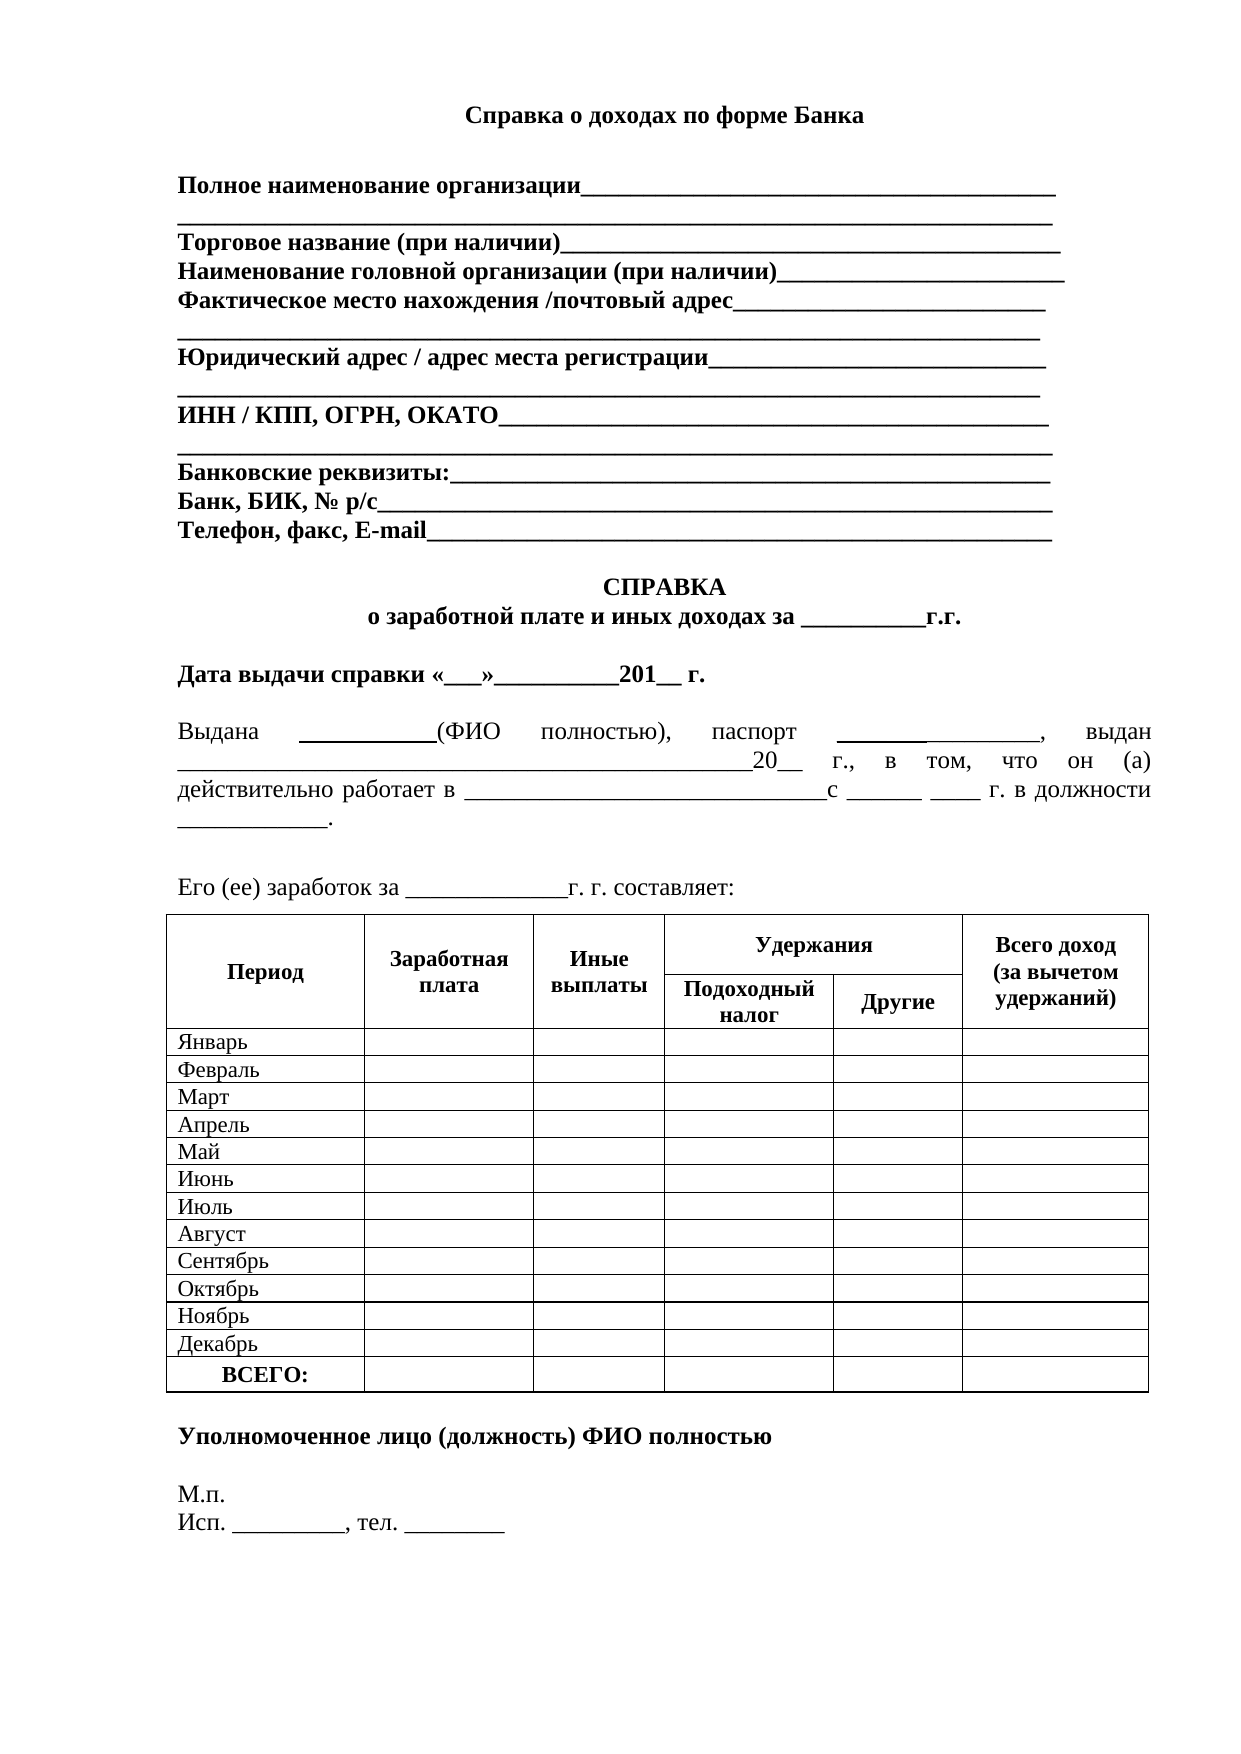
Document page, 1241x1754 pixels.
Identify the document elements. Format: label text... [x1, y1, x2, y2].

text Фактическое место нахождения /почтовый адрес_________________________ [177, 285, 1152, 314]
text Дата выдачи справки «___»__________201__ г. [177, 659, 1152, 687]
table_header Период [167, 915, 364, 1027]
text _____________________________________________________________________ [177, 314, 1152, 342]
table_cell [365, 1083, 533, 1109]
table_cell [834, 1357, 962, 1391]
table_cell [665, 1330, 833, 1356]
table_cell Август [167, 1220, 364, 1247]
text Телефон, факс, E-mail__________________________________________________ [177, 515, 1152, 544]
table_cell [365, 1303, 533, 1329]
table_cell [665, 1083, 833, 1109]
table_cell [534, 1220, 664, 1247]
table_cell [963, 1083, 1148, 1109]
text М.п. [177, 1479, 1152, 1507]
table_cell [534, 1248, 664, 1274]
table_cell [665, 1138, 833, 1164]
table_cell [665, 1357, 833, 1391]
table_cell [963, 1357, 1148, 1391]
text Банк, БИК, № р/с______________________________________________________ [177, 486, 1152, 515]
table_cell [834, 1056, 962, 1082]
table_cell [665, 1193, 833, 1219]
table_cell [834, 1165, 962, 1192]
text Уполномоченное лицо (должность) ФИО полностью [177, 1421, 1152, 1450]
table_cell [665, 1303, 833, 1329]
text Банковские реквизиты:________________________________________________ [177, 457, 1152, 486]
table_cell Январь [167, 1029, 364, 1055]
table_cell [963, 1029, 1148, 1055]
table_header Удержания [665, 915, 962, 974]
table_cell [834, 1220, 962, 1247]
table_cell Декабрь [167, 1330, 364, 1356]
table_cell [665, 1220, 833, 1247]
table_cell [365, 1056, 533, 1082]
table_cell [963, 1275, 1148, 1301]
text ИНН / КПП, ОГРН, ОКАТО____________________________________________ ______________________________________________________________________ [177, 400, 1152, 457]
table_header Всего доход (за вычетом удержаний) [963, 915, 1148, 1027]
table_cell [834, 1029, 962, 1055]
table_cell [365, 1220, 533, 1247]
table_cell [534, 1357, 664, 1391]
table_cell [963, 1220, 1148, 1247]
table_cell [365, 1357, 533, 1391]
table_cell Апрель [167, 1111, 364, 1137]
table_cell [534, 1083, 664, 1109]
text Справка о доходах по форме Банка [177, 100, 1152, 129]
table_cell [534, 1193, 664, 1219]
text о заработной плате и иных доходах за __________г.г. [177, 601, 1152, 630]
table_cell [963, 1165, 1148, 1192]
table_cell Ноябрь [167, 1303, 364, 1329]
table_cell [963, 1056, 1148, 1082]
table_cell [963, 1248, 1148, 1274]
table_cell [534, 1165, 664, 1192]
table_cell Сентябрь [167, 1248, 364, 1274]
text Наименование головной организации (при наличии)_______________________ [177, 256, 1152, 285]
table_cell Июль [167, 1193, 364, 1219]
table_cell [834, 1193, 962, 1219]
table_header Иные выплаты [534, 915, 664, 1027]
table_cell ВСЕГО: [167, 1357, 364, 1391]
table_cell [534, 1056, 664, 1082]
text Выдана ___________(ФИО полностью), паспорт ____ _________, выдан ______________________________________________20__ г., в том, что он (а) действительно работает в _____________________________с ______ ____ г. в должности ____________. [177, 716, 1152, 831]
table_cell [834, 1330, 962, 1356]
table_cell Февраль [167, 1056, 364, 1082]
text Полное наименование организации______________________________________ [177, 170, 1152, 199]
table_cell [665, 1056, 833, 1082]
text Торговое название (при наличии)________________________________________ [177, 227, 1152, 256]
text Исп. _________, тел. ________ [177, 1507, 1152, 1536]
table_cell [665, 1029, 833, 1055]
table_cell [365, 1275, 533, 1301]
table_cell [963, 1303, 1148, 1329]
table_cell [365, 1029, 533, 1055]
table_cell [365, 1330, 533, 1356]
table_cell [365, 1193, 533, 1219]
table_cell [665, 1111, 833, 1137]
table_cell [365, 1138, 533, 1164]
table_cell Октябрь [167, 1275, 364, 1301]
table_cell [834, 1111, 962, 1137]
table_cell [365, 1165, 533, 1192]
table_cell [365, 1111, 533, 1137]
table_cell [534, 1111, 664, 1137]
table_cell [534, 1275, 664, 1301]
table_cell Март [167, 1083, 364, 1109]
text Его (ее) заработок за _____________г. г. составляет: [177, 872, 1152, 901]
table_cell [963, 1138, 1148, 1164]
table_cell [534, 1029, 664, 1055]
table_cell [534, 1138, 664, 1164]
text СПРАВКА [177, 572, 1152, 601]
text _____________________________________________________________________ [177, 371, 1152, 400]
table_cell Подоходный налог [665, 975, 833, 1027]
table_cell [665, 1248, 833, 1274]
table_cell [534, 1330, 664, 1356]
table_cell Другие [834, 975, 962, 1027]
table_cell [665, 1165, 833, 1192]
table_cell [834, 1083, 962, 1109]
table_cell [834, 1248, 962, 1274]
table_cell [365, 1248, 533, 1274]
text Юридический адрес / адрес места регистрации___________________________ [177, 342, 1152, 371]
table_cell [834, 1138, 962, 1164]
table_cell [534, 1303, 664, 1329]
table_cell [963, 1111, 1148, 1137]
table_cell [963, 1330, 1148, 1356]
table_cell Май [167, 1138, 364, 1164]
table_cell [963, 1193, 1148, 1219]
table_cell [834, 1275, 962, 1301]
table_cell Июнь [167, 1165, 364, 1192]
text ______________________________________________________________________ [177, 199, 1152, 227]
table_cell [665, 1275, 833, 1301]
table_cell [834, 1303, 962, 1329]
table_header Заработная плата [365, 915, 533, 1027]
